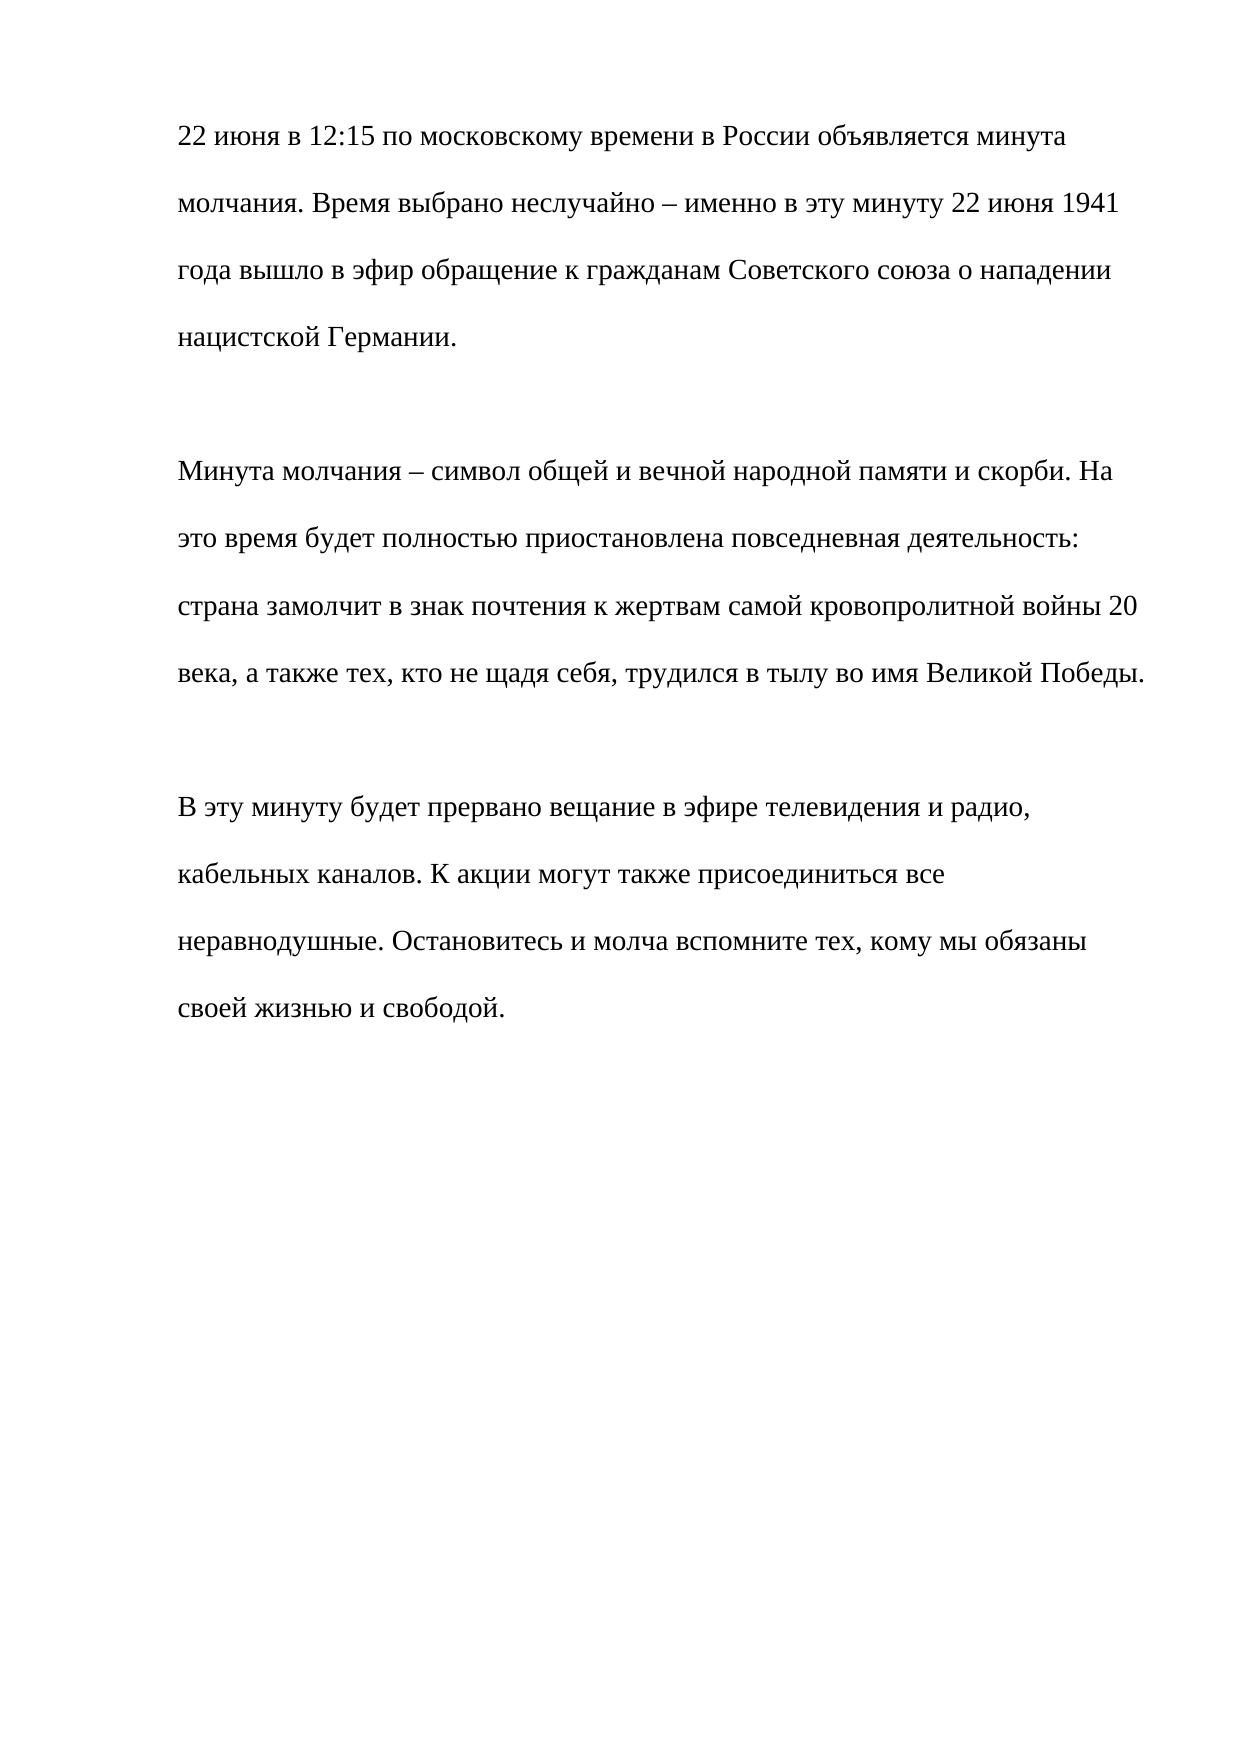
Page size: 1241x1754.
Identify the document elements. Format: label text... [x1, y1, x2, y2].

text 22 июня в 12:15 по московскому времени в России объявляется минута молчания. Время выбрано неслучайно – именно в эту минуту 22 июня 1941 года вышло в эфир обращение к гражданам Советского союза о нападении нацистской Германии. Минута молчания – символ общей и вечной народной памяти и скорби. На это время будет полностью приостановлена повседневная деятельность: страна замолчит в знак почтения к жертвам самой кровопролитной войны 20 века, а также тех, кто не щадя себя, трудился в тылу во имя Великой Победы. В эту минуту будет прервано вещание в эфире телевидения и радио, кабельных каналов. К акции могут также присоединиться все неравнодушные. Остановитесь и молча вспомните тех, кому мы обязаны своей жизнью и свободой. [177, 118, 1152, 1024]
